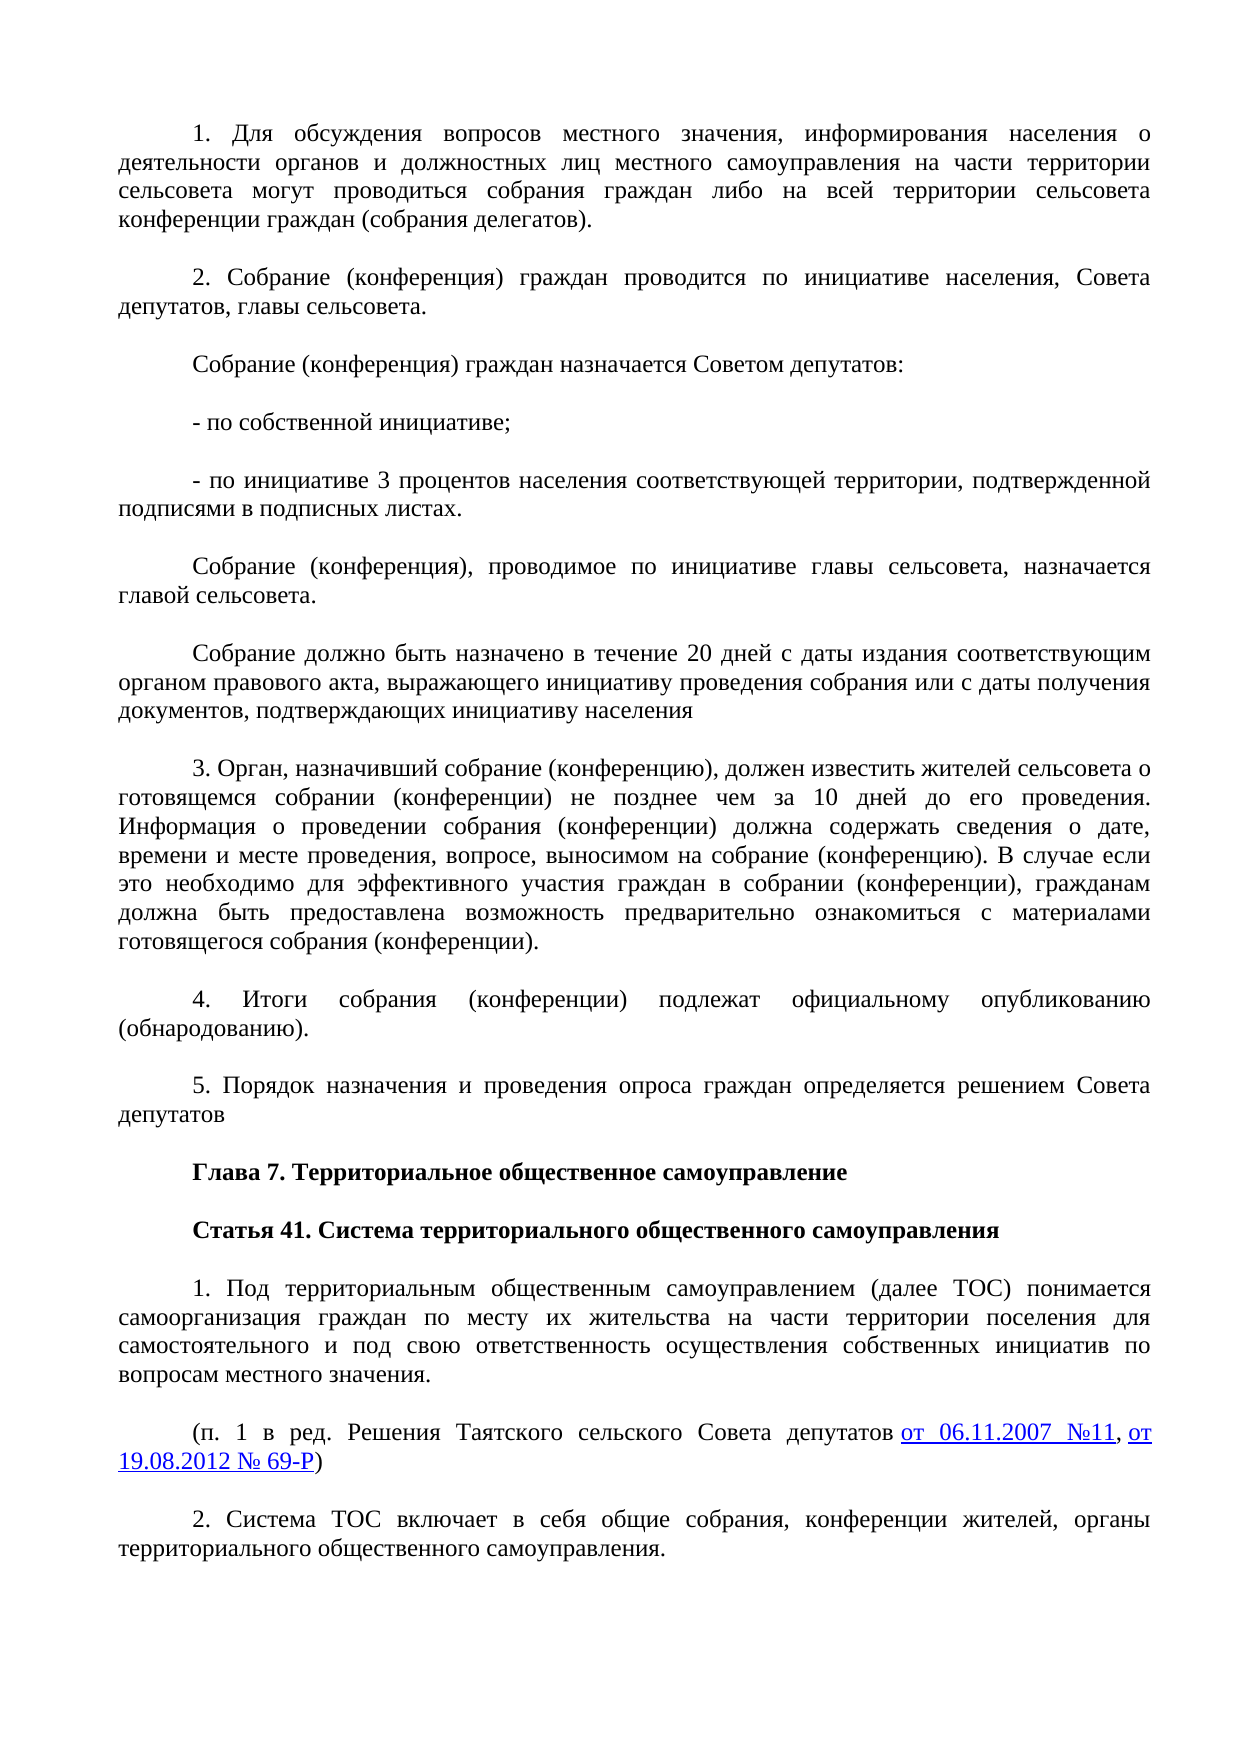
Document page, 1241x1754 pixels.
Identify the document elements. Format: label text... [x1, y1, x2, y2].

text 3. Орган, назначивший собрание (конференцию), должен известить жителей сельсовета о готовящемся собрании (конференции) не позднее чем за 10 дней до его проведения. Информация о проведении собрания (конференции) должна содержать сведения о дате, времени и месте проведения, вопросе, выносимом на собрание (конференцию). В случае если это необходимо для эффективного участия граждан в собрании (конференции), гражданам должна быть предоставлена возможность предварительно ознакомиться с материалами готовящегося собрания (конференции). [118, 753, 1152, 955]
text Глава 7. Территориальное общественное самоуправление [118, 1157, 1152, 1186]
text Собрание (конференция) граждан назначается Советом депутатов: [118, 349, 1152, 378]
text - по инициативе 3 процентов населения соответствующей территории, подтвержденной подписями в подписных листах. [118, 465, 1152, 522]
text Собрание должно быть назначено в течение 20 дней с даты издания соответствующим органом правового акта, выражающего инициативу проведения собрания или с даты получения документов, подтверждающих инициативу населения [118, 638, 1152, 724]
text 2. Система ТОС включает в себя общие собрания, конференции жителей, органы территориального общественного самоуправления. [118, 1504, 1152, 1561]
text 1. Под территориальным общественным самоуправлением (далее ТОС) понимается самоорганизация граждан по месту их жительства на части территории поселения для самостоятельного и под свою ответственность осуществления собственных инициатив по вопросам местного значения. [118, 1273, 1152, 1388]
text 4. Итоги собрания (конференции) подлежат официальному опубликованию (обнародованию). [118, 984, 1152, 1041]
text 5. Порядок назначения и проведения опроса граждан определяется решением Совета депутатов [118, 1071, 1152, 1128]
text 2. Собрание (конференция) граждан проводится по инициативе населения, Совета депутатов, главы сельсовета. [118, 262, 1152, 320]
text Собрание (конференция), проводимое по инициативе главы сельсовета, назначается главой сельсовета. [118, 551, 1152, 609]
text (п. 1 в ред. Решения Таятского сельского Совета депутатов от 06.11.2007 №11, от 19.08.2012 № 69-Р) [118, 1417, 1152, 1475]
text 1. Для обсуждения вопросов местного значения, информирования населения о деятельности органов и должностных лиц местного самоуправления на части территории сельсовета могут проводиться собрания граждан либо на всей территории сельсовета конференции граждан (собрания делегатов). [118, 118, 1152, 233]
text - по собственной инициативе; [118, 407, 1152, 436]
text Статья 41. Система территориального общественного самоуправления [118, 1215, 1152, 1244]
